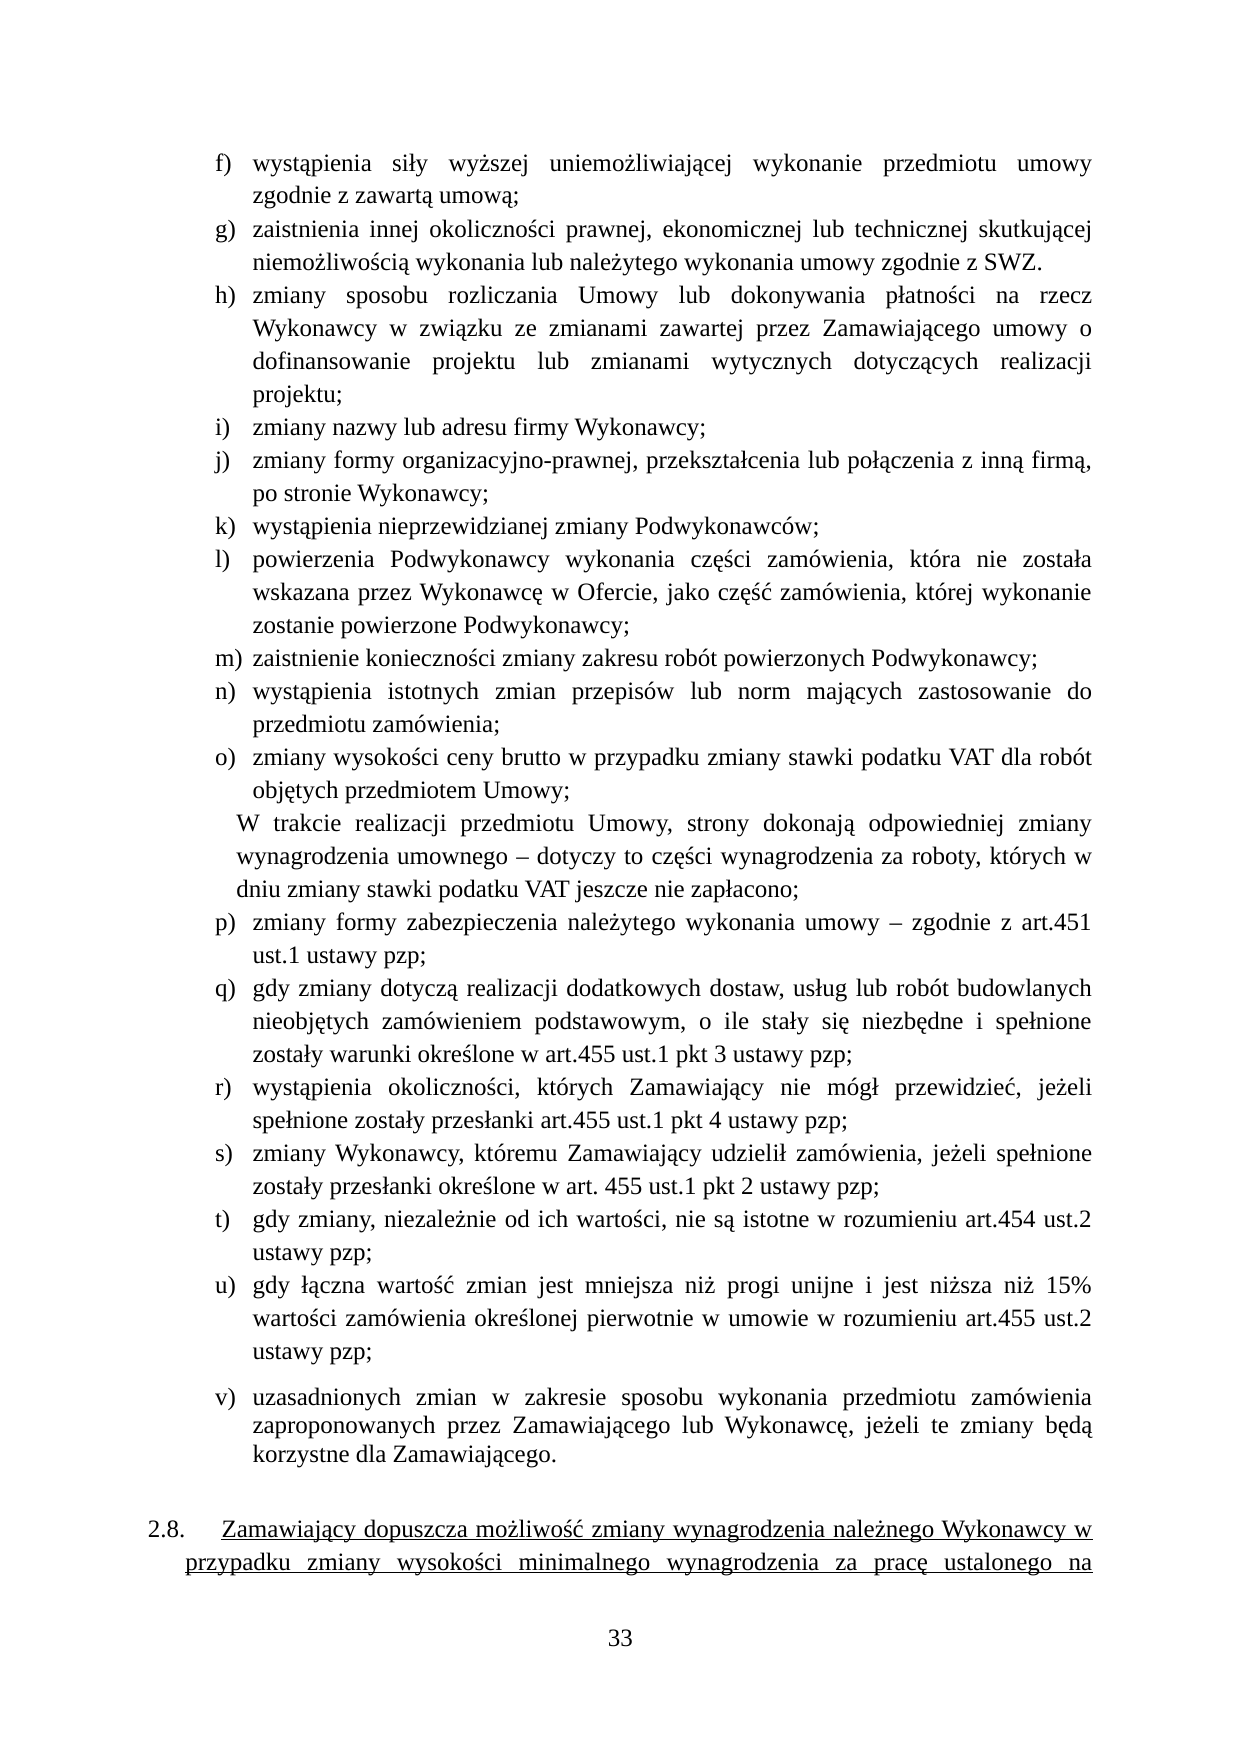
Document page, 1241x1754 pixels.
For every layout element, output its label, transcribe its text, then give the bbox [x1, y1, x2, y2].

list wystąpienia okoliczności, których Zamawiający nie mógł przewidzieć, jeżeli spełnione zostały przesłanki art.455 ust.1 pkt 4 ustawy pzp; [215, 1072, 1093, 1134]
list gdy zmiany dotyczą realizacji dodatkowych dostaw, usług lub robót budowlanych nieobjętych zamówieniem podstawowym, o ile stały się niezbędne i spełnione zostały warunki określone w art.455 ust.1 pkt 3 ustawy pzp; [215, 973, 1093, 1068]
list powierzenia Podwykonawcy wykonania części zamówienia, która nie została wskazana przez Wykonawcę w Ofercie, jako część zamówienia, której wykonanie zostanie powierzone Podwykonawcy; [215, 544, 1093, 639]
list zaistnienia innej okoliczności prawnej, ekonomicznej lub technicznej skutkującej niemożliwością wykonania lub należytego wykonania umowy zgodnie z SWZ. [215, 214, 1093, 275]
list uzasadnionych zmian w zakresie sposobu wykonania przedmiotu zamówienia zaproponowanych przez Zamawiającego lub Wykonawcę, jeżeli te zmiany będą korzystne dla Zamawiającego. [215, 1382, 1093, 1468]
list zmiany formy zabezpieczenia należytego wykonania umowy – zgodnie z art.451 ust.1 ustawy pzp; [215, 907, 1093, 969]
list gdy łączna wartość zmian jest mniejsza niż progi unijne i jest niższa niż 15% wartości zamówienia określonej pierwotnie w umowie w rozumieniu art.455 ust.2 ustawy pzp; [215, 1270, 1093, 1365]
list zmiany formy organizacyjno-prawnej, przekształcenia lub połączenia z inną firmą, po stronie Wykonawcy; [215, 445, 1093, 507]
list zmiany sposobu rozliczania Umowy lub dokonywania płatności na rzecz Wykonawcy w związku ze zmianami zawartej przez Zamawiającego umowy o dofinansowanie projektu lub zmianami wytycznych dotyczących realizacji projektu; [215, 280, 1093, 407]
list zmiany wysokości ceny brutto w przypadku zmiany stawki podatku VAT dla robót objętych przedmiotem Umowy; [215, 742, 1093, 804]
list zaistnienie konieczności zmiany zakresu robót powierzonych Podwykonawcy; [215, 643, 1093, 672]
list zmiany Wykonawcy, któremu Zamawiający udzielił zamówienia, jeżeli spełnione zostały przesłanki określone w art. 455 ust.1 pkt 2 ustawy pzp; [215, 1138, 1093, 1200]
text W trakcie realizacji przedmiotu Umowy, strony dokonają odpowiedniej zmiany wynagrodzenia umownego – dotyczy to części wynagrodzenia za roboty, których w dniu zmiany stawki podatku VAT jeszcze nie zapłacono; [192, 808, 1093, 903]
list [148, 1514, 1093, 1575]
list wystąpienia nieprzewidzianej zmiany Podwykonawców; [215, 511, 1093, 539]
list wystąpienia siły wyższej uniemożliwiającej wykonanie przedmiotu umowy zgodnie z zawartą umową; [215, 148, 1093, 209]
list gdy zmiany, niezależnie od ich wartości, nie są istotne w rozumieniu art.454 ust.2 ustawy pzp; [215, 1204, 1093, 1266]
list wystąpienia istotnych zmian przepisów lub norm mających zastosowanie do przedmiotu zamówienia; [215, 676, 1093, 738]
list zmiany nazwy lub adresu firmy Wykonawcy; [215, 412, 1093, 441]
